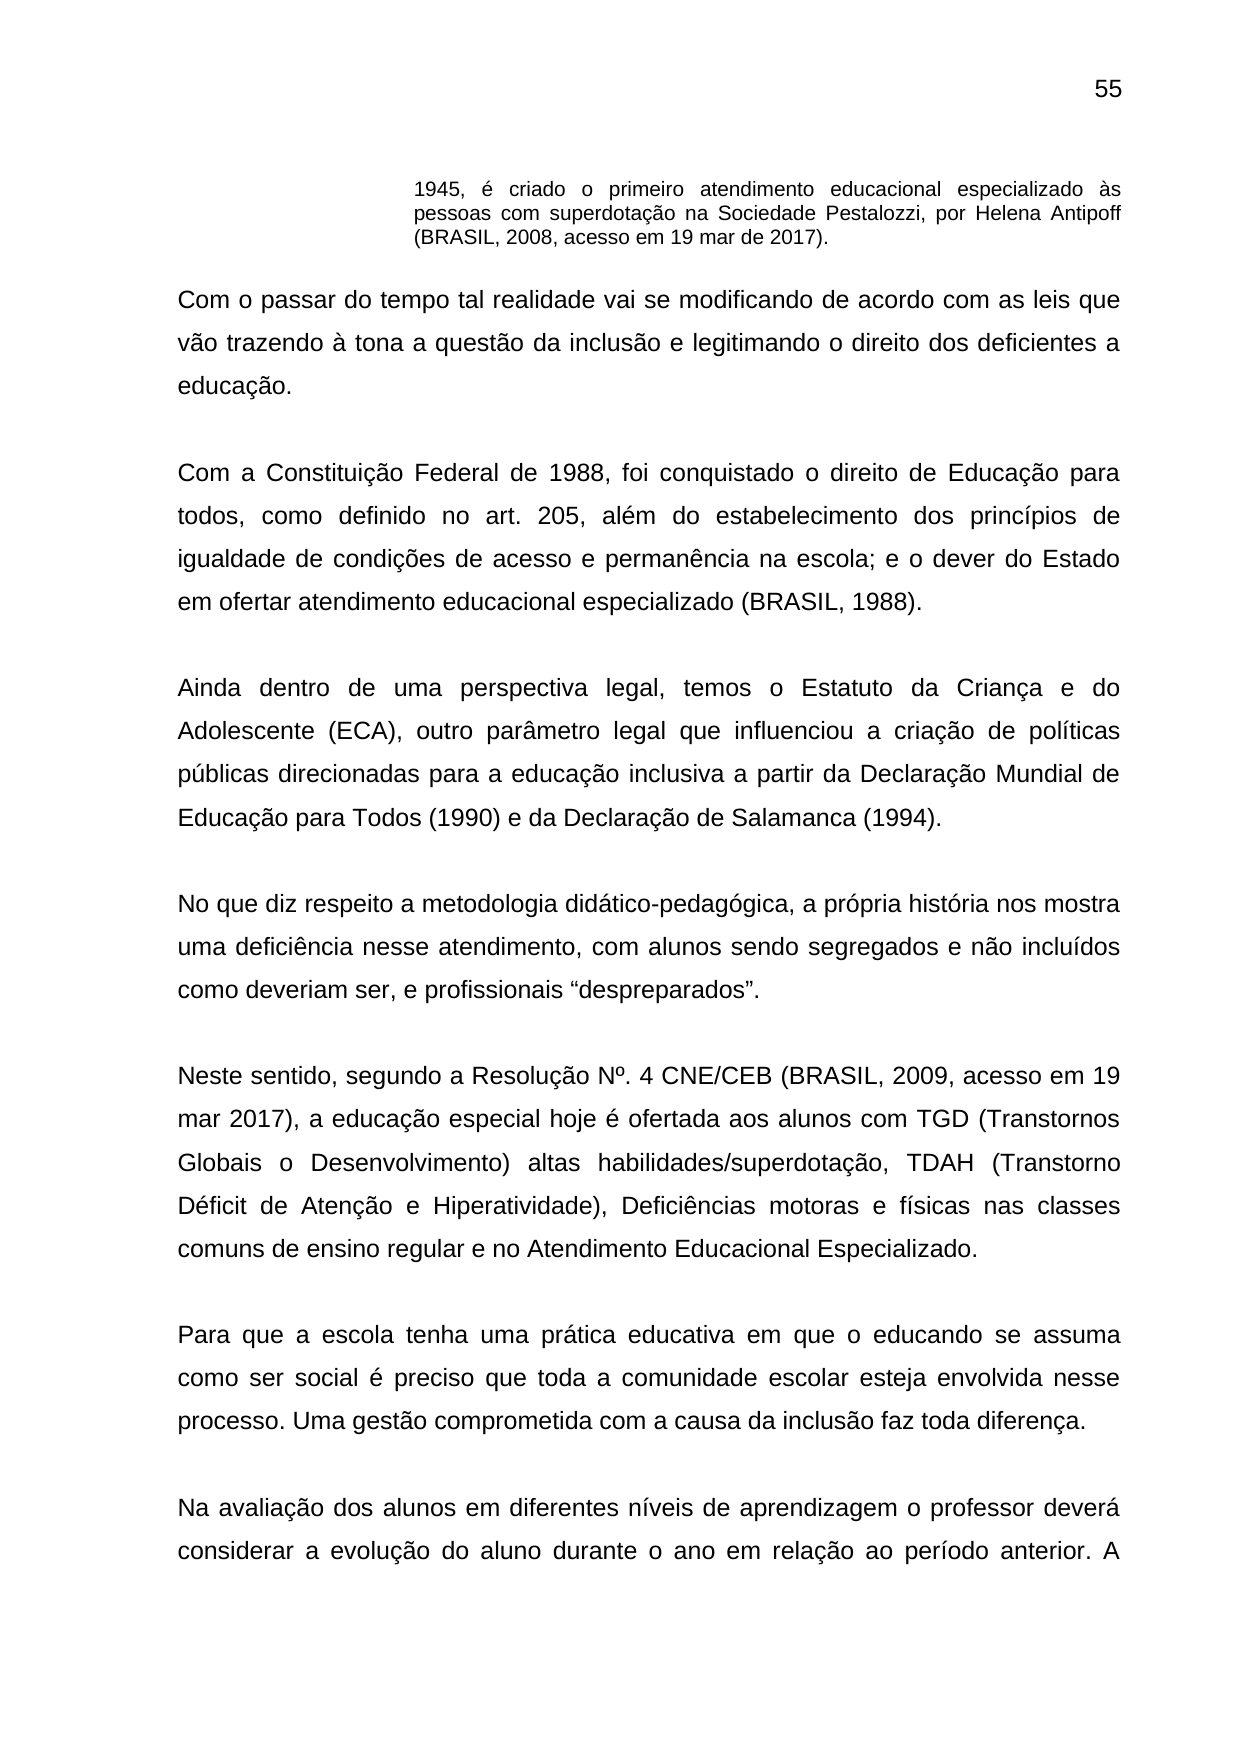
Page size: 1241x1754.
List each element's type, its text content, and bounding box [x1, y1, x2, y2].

text Ainda dentro de uma perspectiva legal, temos o Estatuto da Criança e do Adolescente (ECA), outro parâmetro legal que influenciou a criação de políticas públicas direcionadas para a educação inclusiva a partir da Declaração Mundial de Educação para Todos (1990) e da Declaração de Salamanca (1994). [177, 673, 1122, 831]
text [177, 1492, 1122, 1564]
text Neste sentido, segundo a Resolução Nº. 4 CNE/CEB (BRASIL, 2009, acesso em 19 mar 2017), a educação especial hoje é ofertada aos alunos com TGD (Transtornos Globais o Desenvolvimento) altas habilidades/superdotação, TDAH (Transtorno Déficit de Atenção e Hiperatividade), Deficiências motoras e físicas nas classes comuns de ensino regular e no Atendimento Educacional Especializado. [177, 1061, 1122, 1262]
text Com a Constituição Federal de 1988, foi conquistado o direito de Educação para todos, como definido no art. 205, além do estabelecimento dos princípios de igualdade de condições de acesso e permanência na escola; e o dever do Estado em ofertar atendimento educacional especializado (BRASIL, 1988). [177, 457, 1122, 616]
text No que diz respeito a metodologia didático-pedagógica, a própria história nos mostra uma deficiência nesse atendimento, com alunos sendo segregados e não incluídos como deveriam ser, e profissionais “despreparados”. [177, 889, 1122, 1004]
text Com o passar do tempo tal realidade vai se modificando de acordo com as leis que vão trazendo à tona a questão da inclusão e legitimando o direito dos deficientes a educação. [177, 285, 1122, 400]
text Para que a escola tenha uma prática educativa em que o educando se assuma como ser social é preciso que toda a comunidade escolar esteja envolvida nesse processo. Uma gestão comprometida com a causa da inclusão faz toda diferença. [177, 1320, 1122, 1435]
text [413, 177, 1122, 249]
